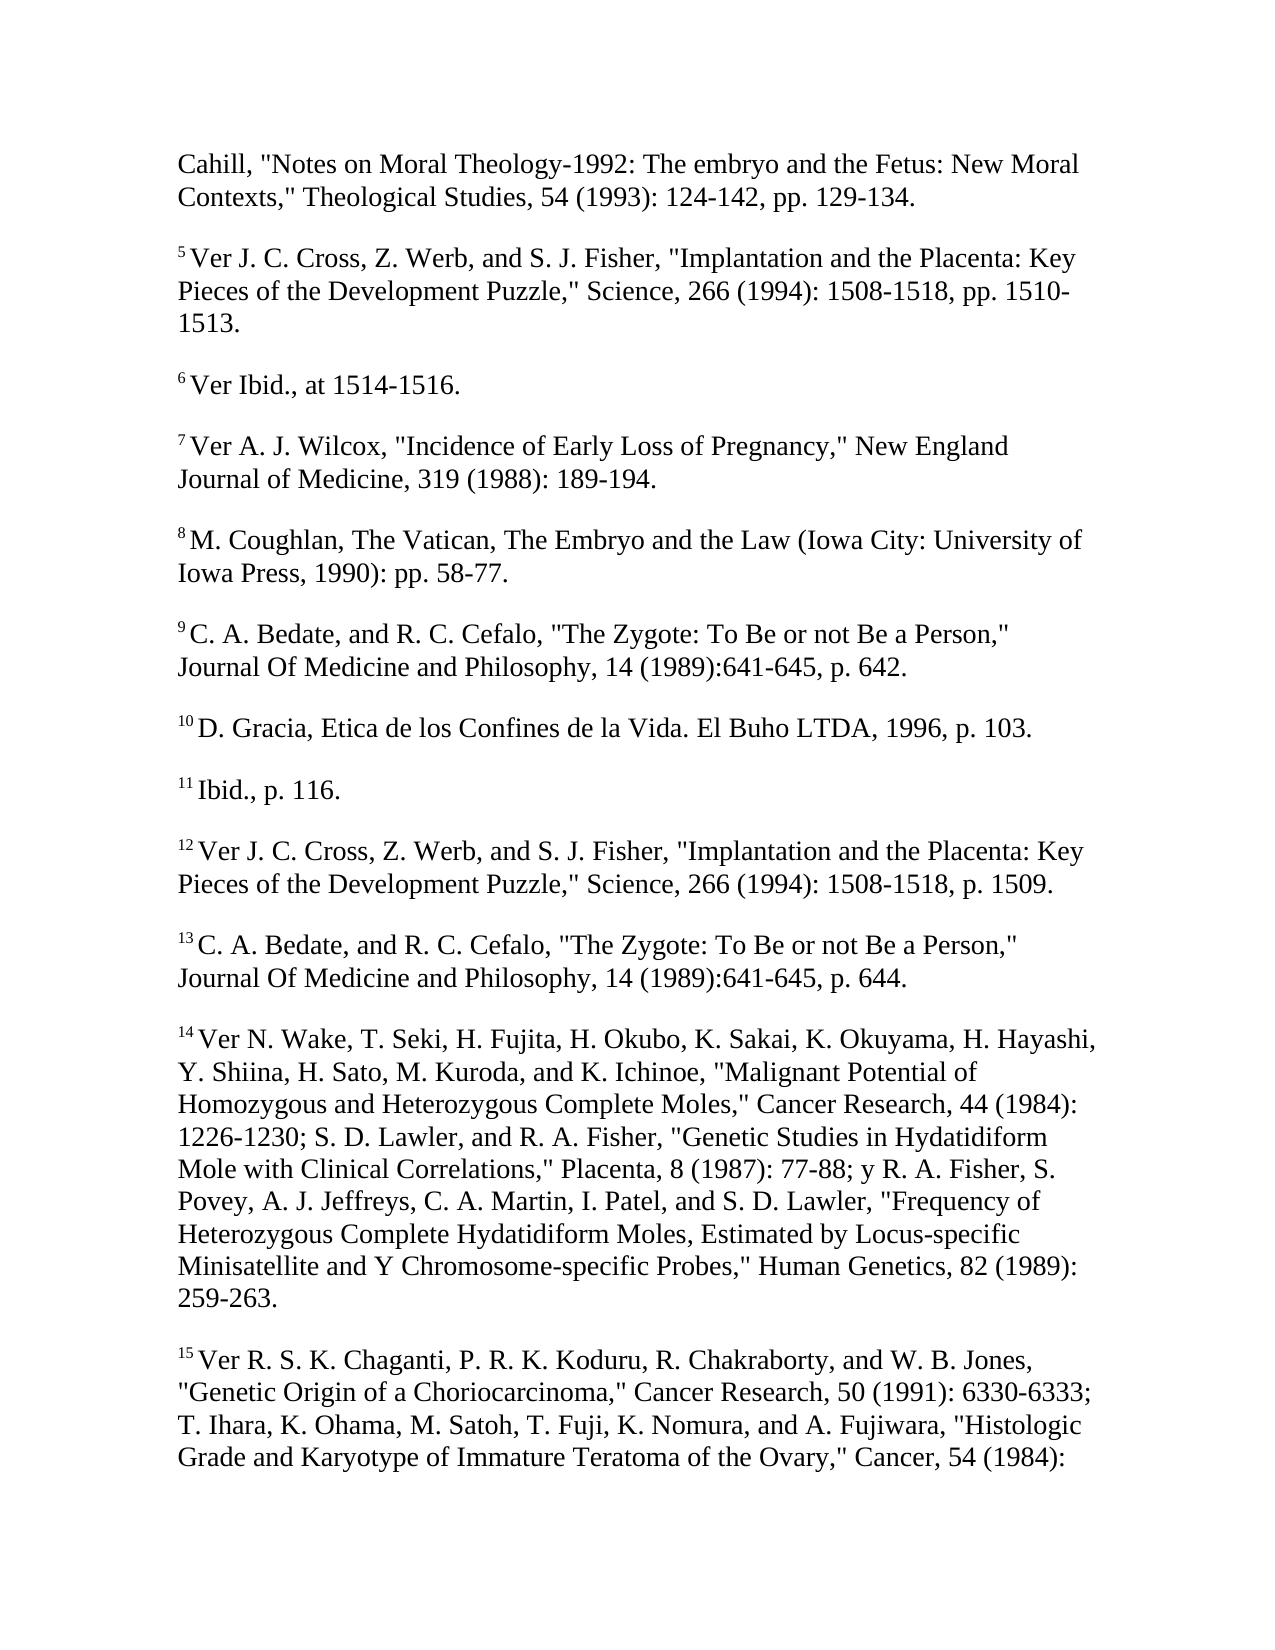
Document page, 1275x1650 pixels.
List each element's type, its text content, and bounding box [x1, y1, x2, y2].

text 12 Ver J. C. Cross, Z. Werb, and S. J. Fisher, "Implantation and the Placenta: Key Pieces of the Development Puzzle," Science, 266 (1994): 1508-1518, p. 1509. [177, 834, 1098, 899]
text 11 Ibid., p. 116. [177, 773, 1098, 805]
text 5 Ver J. C. Cross, Z. Werb, and S. J. Fisher, "Implantation and the Placenta: Key Pieces of the Development Puzzle," Science, 266 (1994): 1508-1518, pp. 1510-1513. [177, 242, 1098, 339]
text 14 Ver N. Wake, T. Seki, H. Fujita, H. Okubo, K. Sakai, K. Okuyama, H. Hayashi, Y. Shiina, H. Sato, M. Kuroda, and K. Ichinoe, "Malignant Potential of Homozygous and Heterozygous Complete Moles," Cancer Research, 44 (1984): 1226-1230; S. D. Lawler, and R. A. Fisher, "Genetic Studies in Hydatidiform Mole with Clinical Correlations," Placenta, 8 (1987): 77-88; y R. A. Fisher, S. Povey, A. J. Jeffreys, C. A. Martin, I. Patel, and S. D. Lawler, "Frequency of Heterozygous Complete Hydatidiform Moles, Estimated by Locus-specific Minisatellite and Y Chromosome-specific Probes," Human Genetics, 82 (1989): 259-263. [177, 1022, 1098, 1314]
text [177, 1343, 1098, 1473]
text 7 Ver A. J. Wilcox, "Incidence of Early Loss of Pregnancy," New England Journal of Medicine, 319 (1988): 189-194. [177, 429, 1098, 494]
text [177, 148, 1098, 212]
text 10 D. Gracia, Etica de los Confines de la Vida. El Buho LTDA, 1996, p. 103. [177, 711, 1098, 744]
text 8 M. Coughlan, The Vatican, The Embryo and the Law (Iowa City: University of Iowa Press, 1990): pp. 58-77. [177, 523, 1098, 588]
text 13 C. A. Bedate, and R. C. Cefalo, "The Zygote: To Be or not Be a Person," Journal Of Medicine and Philosophy, 14 (1989):641-645, p. 644. [177, 928, 1098, 993]
text 9 C. A. Bedate, and R. C. Cefalo, "The Zygote: To Be or not Be a Person," Journal Of Medicine and Philosophy, 14 (1989):641-645, p. 642. [177, 617, 1098, 682]
text 6 Ver Ibid., at 1514-1516. [177, 368, 1098, 400]
